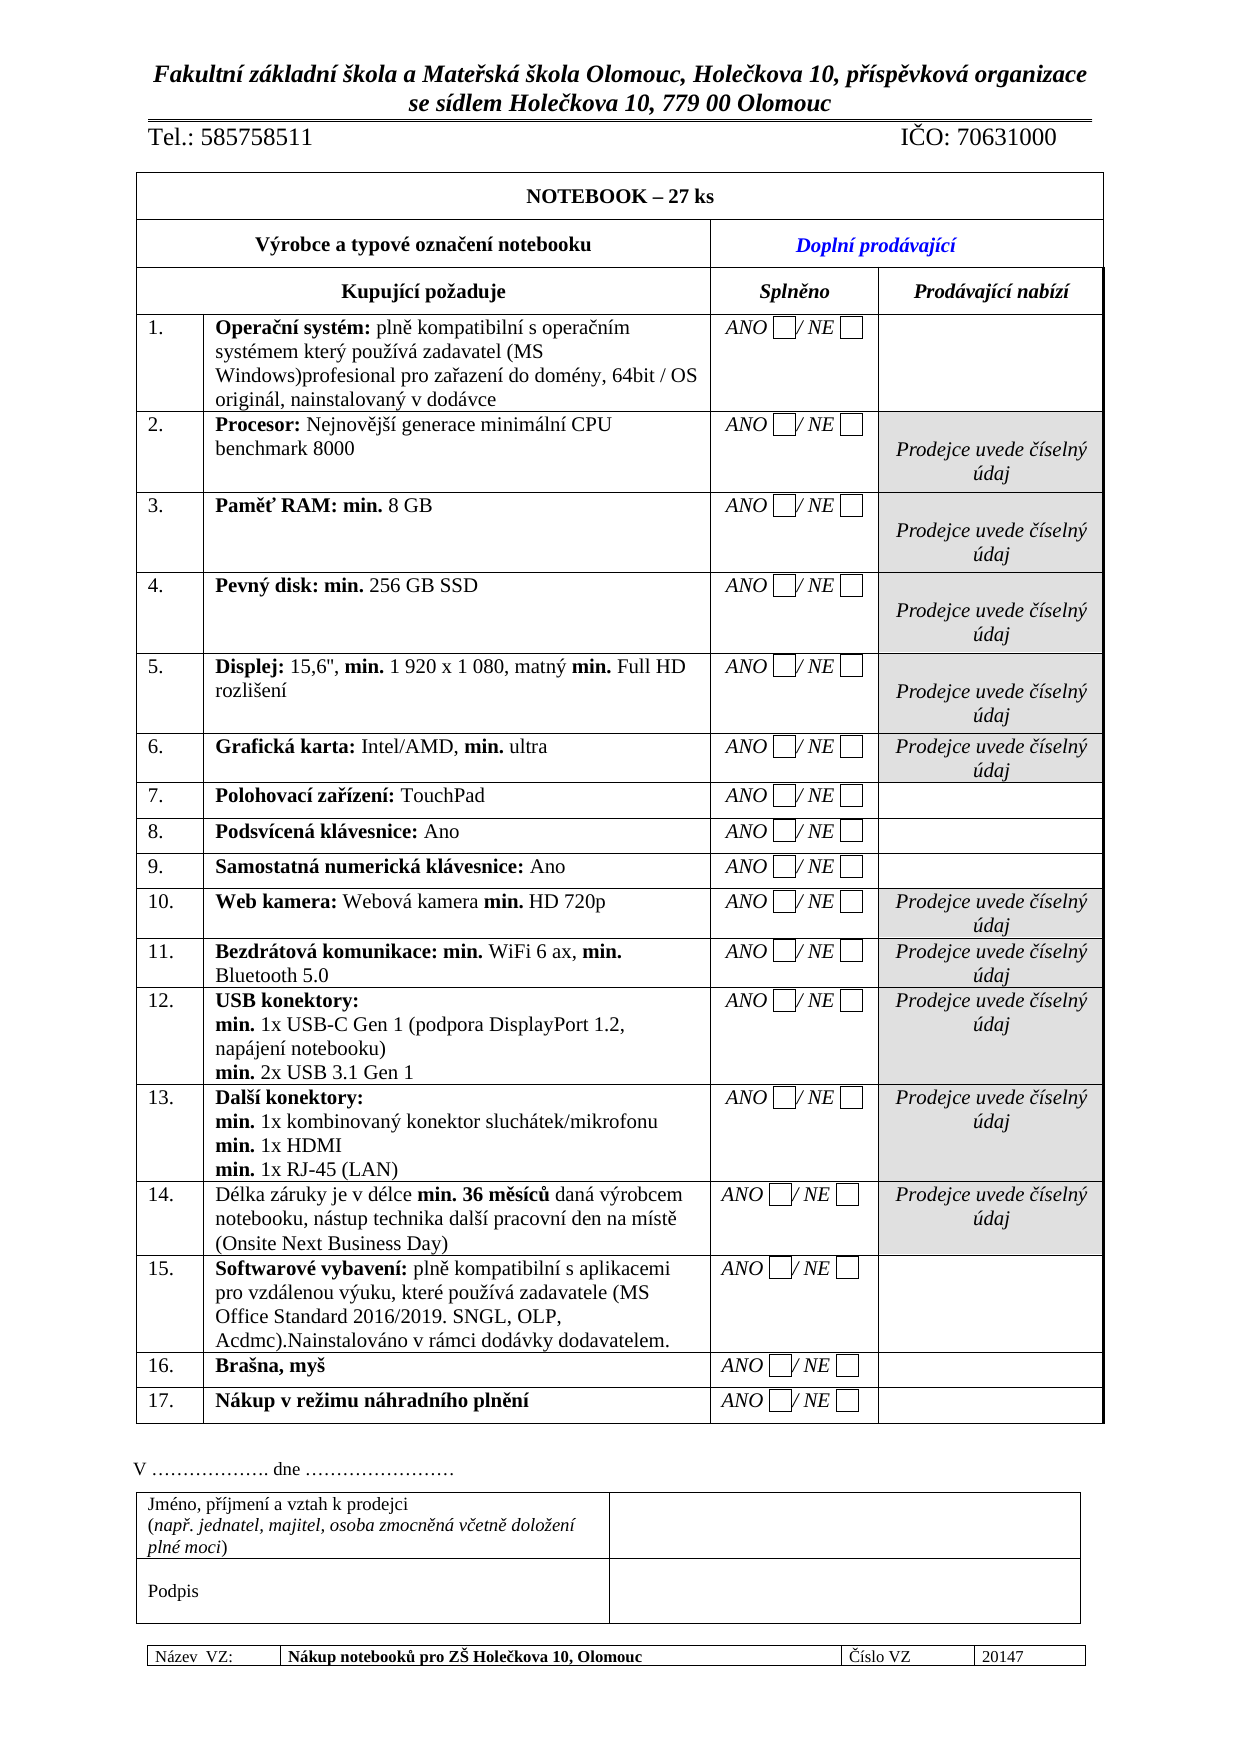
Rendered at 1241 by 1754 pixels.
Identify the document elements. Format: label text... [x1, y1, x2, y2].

table_cell ANO / NE [711, 819, 878, 853]
table_cell Kupující požaduje [137, 268, 710, 314]
table_cell Softwarové vybavení: plně kompatibilní s aplikacemi pro vzdálenou výuku, které používá zadavatele (MS Office Standard 2016/2019. SNGL, OLP, Acdmc).Nainstalováno v rámci dodávky dodavatelem. [204, 1256, 710, 1352]
table_cell ANO / NE [711, 1353, 878, 1387]
table_cell Doplní prodávající [711, 220, 1103, 267]
table_cell [879, 819, 1102, 853]
table_cell Brašna, myš [204, 1353, 710, 1387]
table_cell ANO / NE [711, 573, 878, 652]
table_cell 9. [137, 854, 203, 888]
table_cell Prodejce uvede číselný údaj [879, 1085, 1102, 1181]
table_cell ANO / NE [711, 654, 878, 733]
table_cell Paměť RAM: min. 8 GB [204, 493, 710, 572]
table_cell Délka záruky je v délce min. 36 měsíců daná výrobcem notebooku, nástup technika další pracovní den na místě (Onsite Next Business Day) [204, 1182, 710, 1254]
table_cell Další konektory: min. 1x kombinovaný konektor sluchátek/mikrofonu min. 1x HDMI min. 1x RJ-45 (LAN) [204, 1085, 710, 1181]
table_cell Prodejce uvede číselný údaj [879, 573, 1102, 652]
table_cell Bezdrátová komunikace: min. WiFi 6 ax, min. Bluetooth 5.0 [204, 939, 710, 987]
table_cell 12. [137, 988, 203, 1084]
table_header [610, 1493, 1080, 1557]
table_cell ANO / NE [711, 1182, 878, 1254]
table_cell ANO / NE [711, 1256, 878, 1352]
table_cell Výrobce a typové označení notebooku [137, 220, 710, 267]
table_cell [879, 1256, 1102, 1352]
table_cell ANO / NE [711, 493, 878, 572]
table_cell [879, 1353, 1102, 1387]
table_cell 5. [137, 654, 203, 733]
table_cell ANO / NE [711, 734, 878, 782]
table_cell Podpis [137, 1559, 609, 1623]
table_cell 11. [137, 939, 203, 987]
table_cell Web kamera: Webová kamera min. HD 720p [204, 889, 710, 937]
table_cell [879, 315, 1102, 411]
table_header NOTEBOOK – 27 ks [137, 173, 1103, 219]
table_cell Splněno [711, 268, 878, 314]
table_cell Samostatná numerická klávesnice: Ano [204, 854, 710, 888]
table_cell Prodejce uvede číselný údaj [879, 1182, 1102, 1254]
table_cell 1. [137, 315, 203, 411]
table_cell 16. [137, 1353, 203, 1387]
table_cell Pevný disk: min. 256 GB SSD [204, 573, 710, 652]
table_cell USB konektory: min. 1x USB-C Gen 1 (podpora DisplayPort 1.2, napájení notebooku) min. 2x USB 3.1 Gen 1 [204, 988, 710, 1084]
table_cell 7. [137, 783, 203, 817]
text V ………………. dne …………………… [133, 1458, 1122, 1479]
table_cell 8. [137, 819, 203, 853]
table_cell Displej: 15,6'', min. 1 920 x 1 080, matný min. Full HD rozlišení [204, 654, 710, 733]
table_cell Nákup v režimu náhradního plnění [204, 1388, 710, 1423]
table_cell ANO / NE [711, 988, 878, 1084]
table_cell Grafická karta: Intel/AMD, min. ultra [204, 734, 710, 782]
table_cell ANO / NE [711, 783, 878, 817]
table_cell 3. [137, 493, 203, 572]
table_cell Procesor: Nejnovější generace minimální CPU benchmark 8000 [204, 412, 710, 492]
table_cell ANO / NE [711, 1388, 878, 1423]
table_cell Podsvícená klávesnice: Ano [204, 819, 710, 853]
table_cell [879, 1388, 1102, 1423]
table_cell ANO / NE [711, 412, 878, 492]
table_cell 6. [137, 734, 203, 782]
table_cell Prodávající nabízí [879, 268, 1102, 314]
table_cell ANO / NE [711, 854, 878, 888]
table_cell Operační systém: plně kompatibilní s operačním systémem který používá zadavatel (MS Windows)profesional pro zařazení do domény, 64bit / OS originál, nainstalovaný v dodávce [496, 315, 710, 411]
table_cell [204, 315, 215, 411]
table_cell Prodejce uvede číselný údaj [879, 889, 1102, 937]
table_cell 13. [137, 1085, 203, 1181]
table_cell 10. [137, 889, 203, 937]
table_cell 14. [137, 1182, 203, 1254]
table_cell 15. [137, 1256, 203, 1352]
table_cell 4. [137, 573, 203, 652]
table_cell ANO / NE [711, 1085, 878, 1181]
table_cell Polohovací zařízení: TouchPad [204, 783, 710, 817]
table_cell Prodejce uvede číselný údaj [879, 493, 1102, 572]
table_cell Prodejce uvede číselný údaj [879, 988, 1102, 1084]
table_cell ANO / NE [711, 315, 878, 411]
table_cell Prodejce uvede číselný údaj [879, 654, 1102, 733]
table_header Jméno, příjmení a vztah k prodejci (např. jednatel, majitel, osoba zmocněná včetně doložení plné moci) [137, 1493, 609, 1557]
table_cell [879, 783, 1102, 817]
table_cell 2. [137, 412, 203, 492]
table_cell Prodejce uvede číselný údaj [879, 734, 1102, 782]
table_cell 17. [137, 1388, 203, 1423]
table_cell Prodejce uvede číselný údaj [879, 412, 1102, 492]
table_cell [879, 854, 1102, 888]
table_cell Prodejce uvede číselný údaj [879, 939, 1102, 987]
table_cell [610, 1559, 1080, 1623]
table_cell ANO / NE [711, 939, 878, 987]
table_cell ANO / NE [711, 889, 878, 937]
